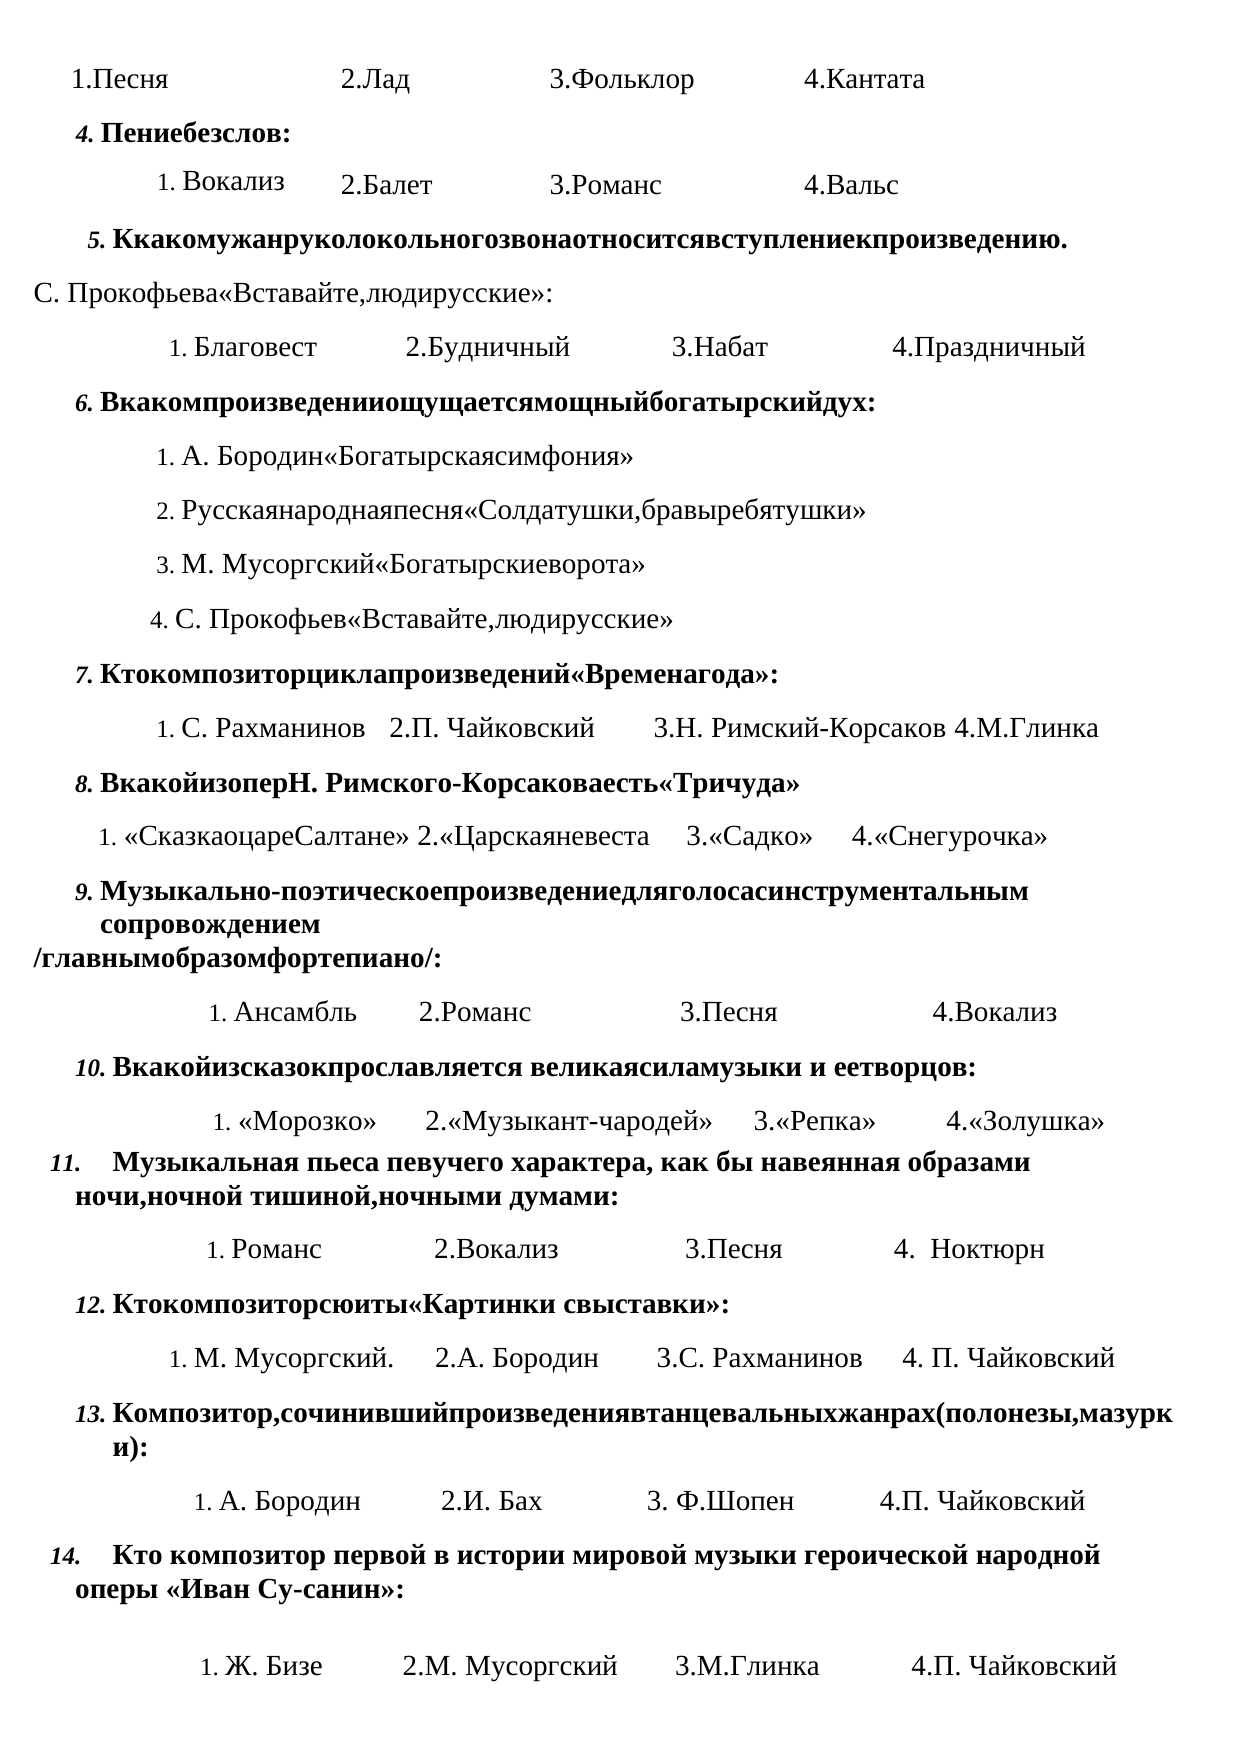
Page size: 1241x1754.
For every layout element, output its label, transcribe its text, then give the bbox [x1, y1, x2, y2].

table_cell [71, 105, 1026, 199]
list Ж. Бизе 2.М. Мусоргский 3.М.Глинка 4.П. Чайковский [200, 1648, 1180, 1682]
list ВкакойизоперН. Римского-Корсаковаесть«Тричуда» [75, 765, 1180, 798]
list М. Мусоргский«Богатырскиеворота» [156, 547, 1180, 580]
list Кто композитор первой в истории мировой музыки героической народной оперы «Иван Су-санин»: [50, 1537, 1138, 1604]
list Музыкальная пьеса певучего характера, как бы навеянная образами ночи,ночной тишиной,ночными думами: [50, 1144, 1155, 1212]
list Романс 2.Вокализ 3.Песня 4. Ноктюрн [206, 1232, 1180, 1265]
list Ктокомпозиторсюиты«Картинки свыставки»: [75, 1287, 1180, 1320]
list М. Мусоргский. 2.А. Бородин 3.С. Рахманинов 4. П. Чайковский [169, 1340, 1180, 1374]
list «Морозко» 2.«Музыкант-чародей» 3.«Репка» 4.«Золушка» [212, 1103, 1180, 1137]
list «СказкаоцареСалтане» 2.«Царскаяневеста 3.«Садко» 4.«Снегурочка» [33, 818, 1048, 852]
list Ансамбль 2.Романс 3.Песня 4.Вокализ [33, 994, 1057, 1028]
text /главнымобразомфортепиано/: [33, 940, 1180, 974]
list С. Рахманинов 2.П. Чайковский 3.Н. Римский-Корсаков 4.М.Глинка [156, 710, 1180, 743]
list Ккакомужанруколокольногозвонаотноситсявступлениекпроизведению. [87, 221, 1180, 254]
text С. Прокофьева«Вставайте,людирусские»: [33, 275, 1180, 308]
list Русскаянароднаяпесня«Солдатушки,бравыребятушки» [156, 492, 1180, 526]
list Вкакойизсказокпрославляется великаясиламузыки и еетворцов: [75, 1049, 1180, 1083]
list Ктокомпозиторциклапроизведений«Временагода»: [75, 656, 1180, 689]
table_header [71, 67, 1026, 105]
list Благовест 2.Будничный 3.Набат 4.Праздничный [169, 329, 1180, 363]
list А. Бородин«Богатырскаясимфония» [156, 438, 1180, 472]
list Музыкально-поэтическоепроизведениедляголосасинструментальным сопровождением [75, 873, 1180, 940]
list А. Бородин 2.И. Бах 3. Ф.Шопен 4.П. Чайковский [194, 1483, 1180, 1516]
list Вкакомпроизведенииощущаетсямощныйбогатырскийдух: [75, 384, 1180, 417]
list С. Прокофьев«Вставайте,людирусские» [150, 601, 1180, 635]
list Композитор,сочинившийпроизведениявтанцевальныхжанрах(полонезы,мазурки): [75, 1395, 1180, 1462]
